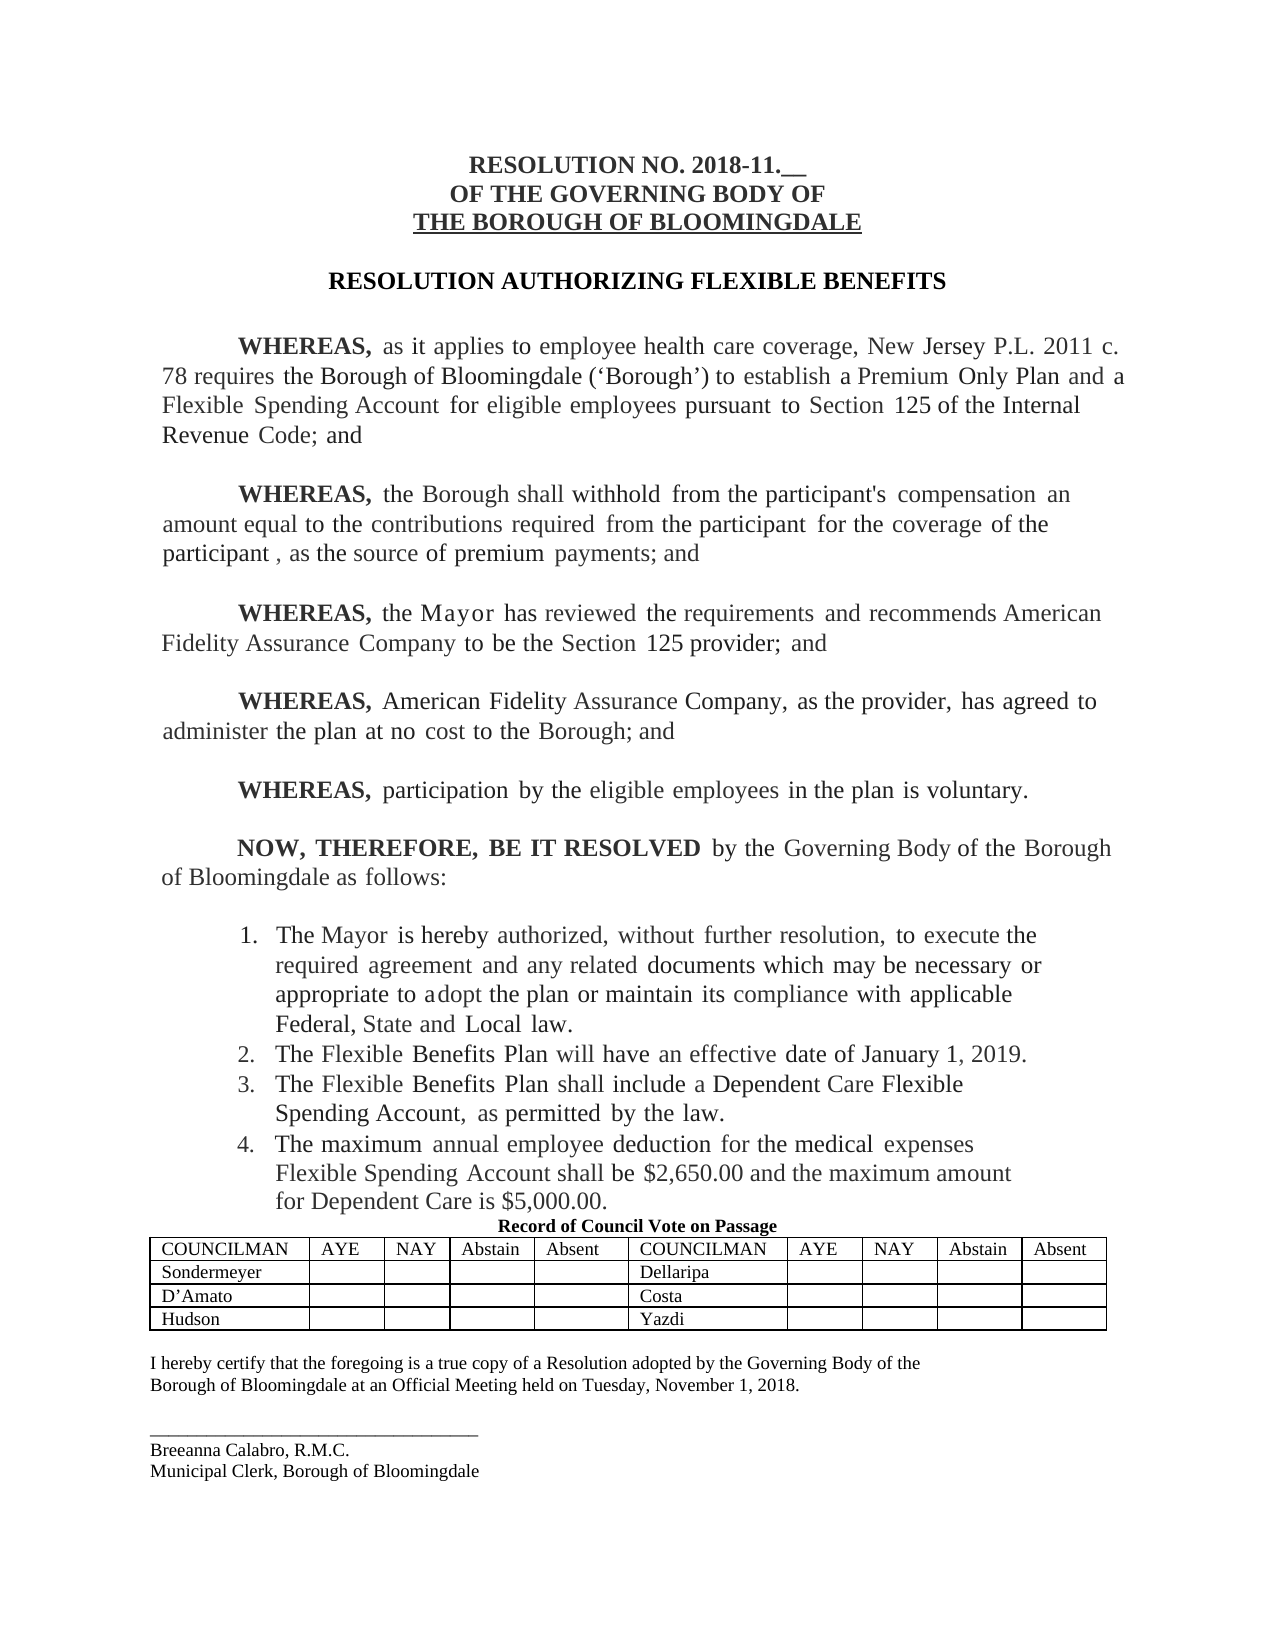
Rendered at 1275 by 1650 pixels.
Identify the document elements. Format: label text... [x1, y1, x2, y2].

table_header aye [788, 1238, 862, 1260]
table_cell [788, 1261, 862, 1283]
table_cell [385, 1308, 449, 1329]
table_header Councilman [151, 1238, 309, 1260]
table_cell Costa [629, 1285, 787, 1306]
text WHEREAS, the Borough shall withhold from the participant's compensation an amount equal to the contributions required from the participant for the coverage of the participant , as the source of premium payments; and [162, 479, 1114, 567]
table_cell [310, 1285, 384, 1306]
table_cell [863, 1308, 937, 1329]
text ___________________________________ [150, 1417, 1125, 1438]
table_header nay [863, 1238, 937, 1260]
text THE BOROUGH OF BLOOMINGDALE [150, 207, 1125, 236]
text WHEREAS, as it applies to employee health care coverage, New Jersey P.L. 2011 c. 78 requires the Borough of Bloomingdale (‘Borough’) to establish a Premium Only Plan and a Flexible Spending Account for eligible employees pursuant to Section 125 of the Internal Revenue Code; and [162, 331, 1125, 449]
table_cell [535, 1261, 628, 1283]
table_cell [788, 1285, 862, 1306]
text Record of Council Vote on Passage [150, 1215, 1125, 1237]
text WHEREAS, the Mayor has reviewed the requirements and recommends American Fidelity Assurance Company to be the Section 125 provider; and [161, 598, 1114, 656]
table_header Councilman [629, 1238, 787, 1260]
table_cell Hudson [151, 1308, 309, 1329]
text 1. The Mayor is hereby authorized, without further resolution, to execute the required agreement and any related documents which may be necessary or appropriate to adopt the plan or maintain its compliance with applicable Federal, State and Local law. [239, 920, 1095, 1038]
table_cell [535, 1285, 628, 1306]
table_cell [938, 1285, 1021, 1306]
table_cell [451, 1261, 534, 1283]
table_cell [1023, 1308, 1106, 1329]
table_cell [310, 1261, 384, 1283]
table_cell [451, 1308, 534, 1329]
table_cell [863, 1285, 937, 1306]
table_header Absent [1023, 1238, 1106, 1260]
table_cell [863, 1261, 937, 1283]
table_cell [1023, 1285, 1106, 1306]
table_cell [938, 1308, 1021, 1329]
table_cell Yazdi [629, 1308, 787, 1329]
text WHEREAS, American Fidelity Assurance Company, as the provider, has agreed to administer the plan at no cost to the Borough; and [162, 686, 1125, 744]
list The Flexible Benefits Plan shall include a Dependent Care Flexible Spending Account, as permitted by the law. [237, 1069, 1036, 1127]
table_cell [451, 1285, 534, 1306]
text I hereby certify that the foregoing is a true copy of a Resolution adopted by the Governing Body of the [150, 1352, 1125, 1374]
table_cell [788, 1308, 862, 1329]
text Breeanna Calabro, R.M.C. [150, 1438, 1125, 1460]
table_cell Dellaripa [629, 1261, 787, 1283]
list The maximum annual employee deduction for the medical expenses Flexible Spending Account shall be $2,650.00 and the maximum amount for Dependent Care is $5,000.00. [237, 1129, 1029, 1215]
text Municipal Clerk, Borough of Bloomingdale [150, 1460, 1125, 1482]
text RESOLUTION NO. 2018-11.__ OF THE GOVERNING BODY OF [150, 150, 1125, 207]
table_cell D’Amato [151, 1285, 309, 1306]
text RESOLUTION AUTHORIZING FLEXIBLE BENEFITS [150, 266, 1125, 295]
list The Flexible Benefits Plan will have an effective date of January 1, 2019. [237, 1039, 1125, 1068]
table_cell [385, 1261, 449, 1283]
table_header Absent [535, 1238, 628, 1260]
table_cell [1023, 1261, 1106, 1283]
table_header Abstain [451, 1238, 534, 1260]
text WHEREAS, participation by the eligible employees in the plan is voluntary. [237, 775, 1125, 804]
table_cell [535, 1308, 628, 1329]
table_cell Sondermeyer [151, 1261, 309, 1283]
table_header nay [385, 1238, 449, 1260]
table_header Abstain [938, 1238, 1021, 1260]
text NOW, THEREFORE, BE IT RESOLVED by the Governing Body of the Borough of Bloomingdale as follows: [161, 833, 1125, 919]
table_cell [938, 1261, 1021, 1283]
text Borough of Bloomingdale at an Official Meeting held on Tuesday, November 1, 2018. [150, 1374, 1125, 1395]
table_header aye [310, 1238, 384, 1260]
table_cell [310, 1308, 384, 1329]
table_cell [385, 1285, 449, 1306]
